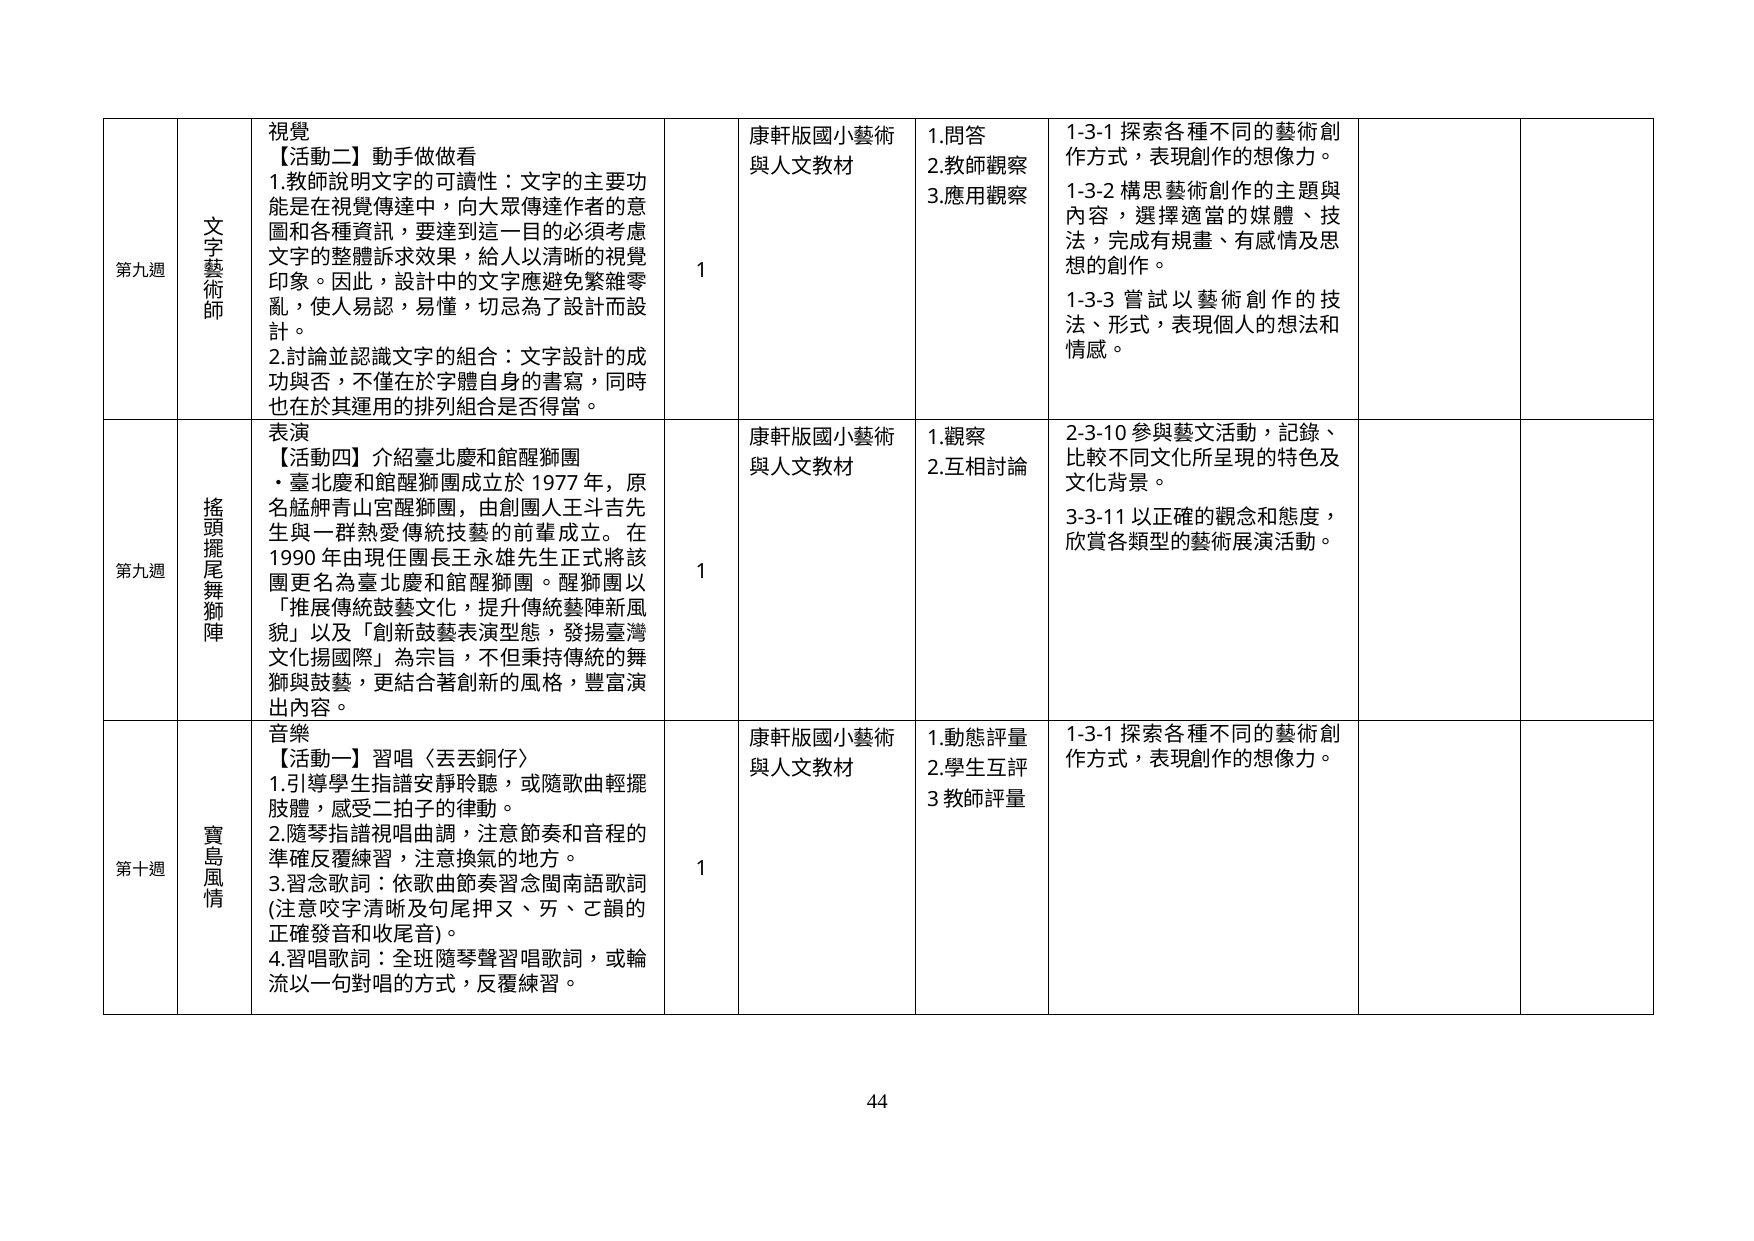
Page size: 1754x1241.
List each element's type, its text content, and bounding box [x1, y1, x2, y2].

table_cell 搖頭擺尾舞獅陣 [178, 420, 251, 720]
table_cell [1359, 420, 1520, 720]
table_cell 2-3-10參與藝文活動，記錄、比較不同文化所呈現的特色及文化背景。 3-3-11以正確的觀念和態度，欣賞各類型的藝術展演活動。 [1049, 420, 1358, 720]
table_cell 康軒版國小藝術與人文教材 [739, 119, 915, 419]
table_cell 文字藝術師 [178, 119, 251, 419]
table_cell 1.動態評量 2.學生互評 3教師評量 [916, 721, 1048, 1014]
table_cell [1359, 721, 1520, 1014]
table_cell 1 [665, 119, 738, 419]
table_cell [1521, 420, 1653, 720]
table_cell 第九週 [104, 119, 177, 419]
table_cell [1359, 119, 1520, 419]
table_cell [1521, 721, 1653, 1014]
table_cell 寶島風情 [178, 721, 251, 1014]
table_cell 康軒版國小藝術與人文教材 [739, 721, 915, 1014]
table_cell 1-3-1探索各種不同的藝術創作方式，表現創作的想像力。 1-3-2構思藝術創作的主題與內容，選擇適當的媒體、技法，完成有規畫、有感情及思想的創作。 1-3-3嘗試以藝術創作的技法、形式，表現個人的想法和情感。 [1049, 119, 1358, 419]
table_cell 第九週 [104, 420, 177, 720]
table_cell 第十週 [104, 721, 177, 1014]
table_cell 視覺 【活動二】動手做做看 1.教師說明文字的可讀性：文字的主要功能是在視覺傳達中，向大眾傳達作者的意圖和各種資訊，要達到這一目的必須考慮文字的整體訴求效果，給人以清晰的視覺印象。因此，設計中的文字應避免繁雜零亂，使人易認，易懂，切忌為了設計而設計。 2.討論並認識文字的組合：文字設計的成功與否，不僅在於字體自身的書寫，同時也在於其運用的排列組合是否得當。 [252, 119, 664, 419]
table_cell 1 [665, 420, 738, 720]
table_cell 1-3-1探索各種不同的藝術創作方式，表現創作的想像力。 [1049, 721, 1358, 1014]
table_cell 康軒版國小藝術與人文教材 [739, 420, 915, 720]
table_cell 表演 【活動四】介紹臺北慶和館醒獅團 ・臺北慶和館醒獅團成立於1977年，原名艋舺青山宮醒獅團，由創團人王斗吉先生與一群熱愛傳統技藝的前輩成立。在1990年由現任團長王永雄先生正式將該團更名為臺北慶和館醒獅團。醒獅團以「推展傳統鼓藝文化，提升傳統藝陣新風貌」以及「創新鼓藝表演型態，發揚臺灣文化揚國際」為宗旨，不但秉持傳統的舞獅與鼓藝，更結合著創新的風格，豐富演出內容。 [252, 420, 664, 720]
table_cell 1 [665, 721, 738, 1014]
table_cell 音樂 【活動一】習唱〈丟丟銅仔〉 1.引導學生指譜安靜聆聽，或隨歌曲輕擺肢體，感受二拍子的律動。 2.隨琴指譜視唱曲調，注意節奏和音程的準確反覆練習，注意換氣的地方。 3.習念歌詞：依歌曲節奏習念閩南語歌詞(注意咬字清晰及句尾押ㄡ、ㄞ、ㄛ韻的正確發音和收尾音)。 4.習唱歌詞：全班隨琴聲習唱歌詞，或輪流以一句對唱的方式，反覆練習。 [252, 721, 664, 1014]
table_cell 1.問答 2.教師觀察 3.應用觀察 [916, 119, 1048, 419]
table_cell 1.觀察 2.互相討論 [916, 420, 1048, 720]
table_cell [1521, 119, 1653, 419]
